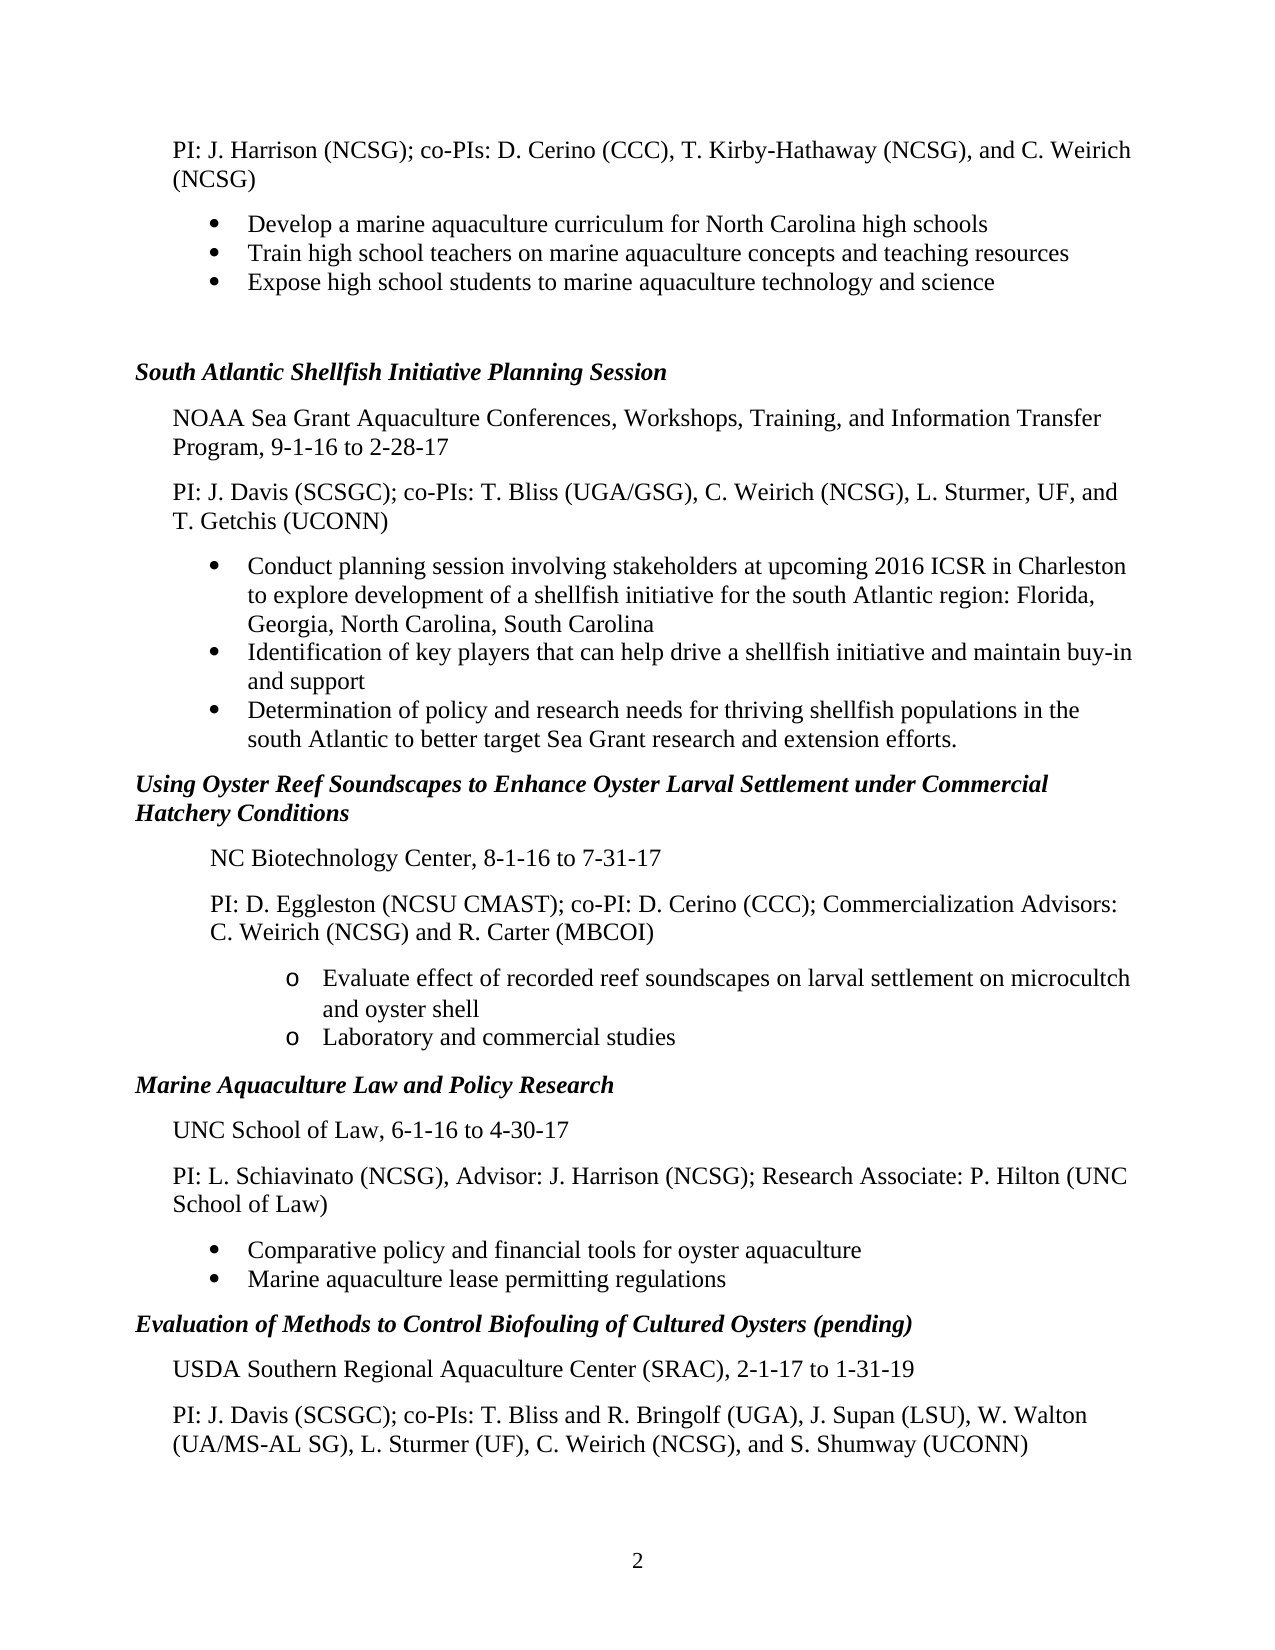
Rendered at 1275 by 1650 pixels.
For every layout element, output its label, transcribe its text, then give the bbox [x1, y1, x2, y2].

text Marine Aquaculture Law and Policy Research [135, 1070, 1140, 1099]
list Identification of key players that can help drive a shellfish initiative and maintain buy-in and support [210, 637, 1140, 695]
list Comparative policy and financial tools for oyster aquaculture [210, 1235, 1140, 1264]
list Conduct planning session involving stakeholders at upcoming 2016 ICSR in Charleston to explore development of a shellfish initiative for the south Atlantic region: Florida, Georgia, North Carolina, South Carolina [210, 551, 1140, 637]
text South Atlantic Shellfish Initiative Planning Session [135, 357, 1140, 386]
list Expose high school students to marine aquaculture technology and science [210, 267, 1140, 295]
list Train high school teachers on marine aquaculture concepts and teaching resources [210, 238, 1140, 267]
text PI: L. Schiavinato (NCSG), Advisor: J. Harrison (NCSG); Research Associate: P. Hilton (UNC School of Law) [172, 1161, 1140, 1218]
list Develop a marine aquaculture curriculum for North Carolina high schools [210, 209, 1140, 238]
list Evaluate effect of recorded reef soundscapes on larval settlement on microcultch and oyster shell [285, 963, 1140, 1022]
text UNC School of Law, 6-1-16 to 4-30-17 [172, 1115, 1140, 1144]
text Hatchery Conditions [135, 798, 1140, 827]
text Evaluation of Methods to Control Biofouling of Cultured Oysters (pending) [135, 1309, 1140, 1338]
text NC Biotechnology Center, 8-1-16 to 7-31-17 [210, 843, 1140, 872]
text PI: J. Davis (SCSGC); co-PIs: T. Bliss (UGA/GSG), C. Weirich (NCSG), L. Sturmer, UF, and T. Getchis (UCONN) [172, 477, 1140, 534]
list Marine aquaculture lease permitting regulations [210, 1264, 1140, 1292]
text PI: J. Davis (SCSGC); co-PIs: T. Bliss and R. Bringolf (UGA), J. Supan (LSU), W. Walton (UA/MS-AL SG), L. Sturmer (UF), C. Weirich (NCSG), and S. Shumway (UCONN) [172, 1400, 1140, 1457]
list Laboratory and commercial studies [285, 1022, 1140, 1053]
text NOAA Sea Grant Aquaculture Conferences, Workshops, Training, and Information Transfer Program, 9-1-16 to 2-28-17 [172, 403, 1140, 460]
text PI: D. Eggleston (NCSU CMAST); co-PI: D. Cerino (CCC); Commercialization Advisors: C. Weirich (NCSG) and R. Carter (MBCOI) [210, 889, 1140, 946]
text Using Oyster Reef Soundscapes to Enhance Oyster Larval Settlement under Commercial [135, 769, 1140, 798]
text USDA Southern Regional Aquaculture Center (SRAC), 2-1-17 to 1-31-19 [172, 1354, 1140, 1383]
text PI: J. Harrison (NCSG); co-PIs: D. Cerino (CCC), T. Kirby-Hathaway (NCSG), and C. Weirich (NCSG) [172, 135, 1140, 192]
list Determination of policy and research needs for thriving shellfish populations in the south Atlantic to better target Sea Grant research and extension efforts. [210, 695, 1140, 752]
